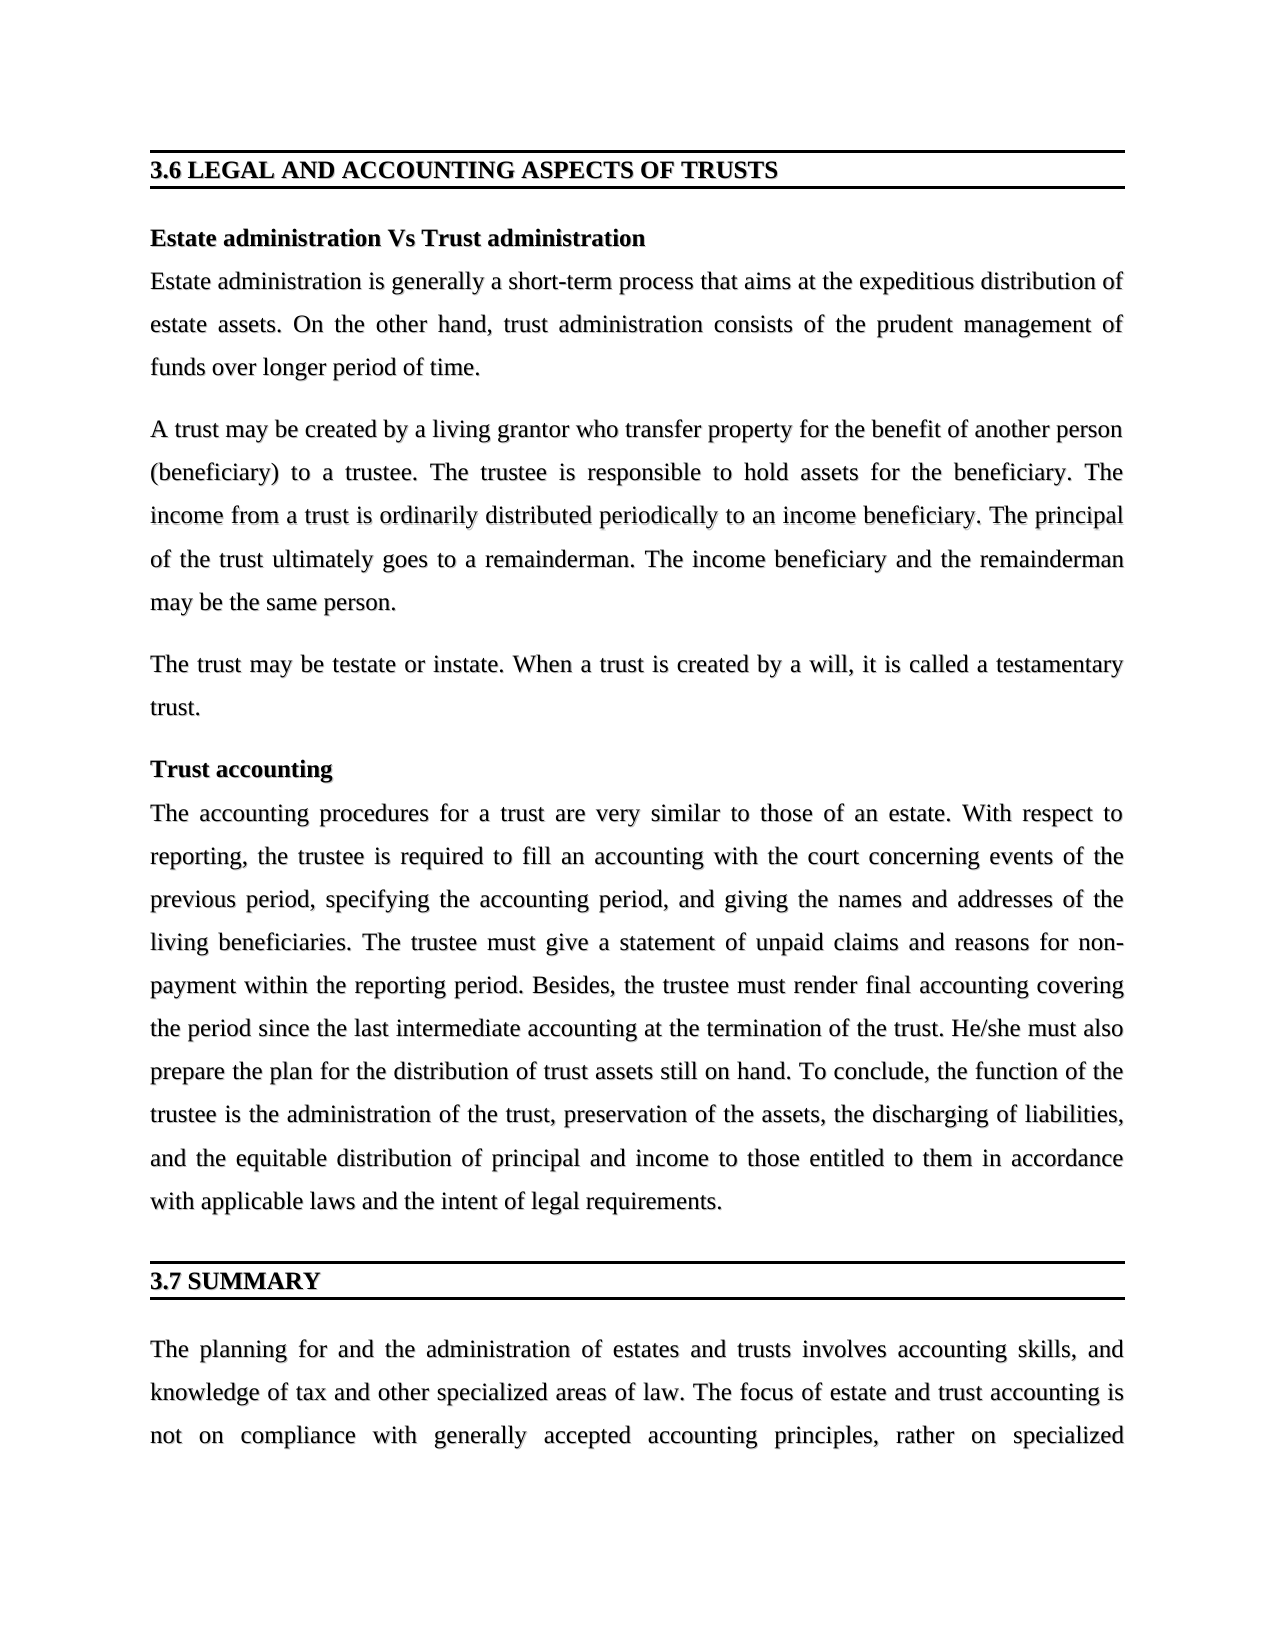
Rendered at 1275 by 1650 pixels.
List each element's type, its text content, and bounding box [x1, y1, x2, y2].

text 3.6 legal and accounting aspects of trusts [150, 153, 1125, 186]
text A trust may be created by a living grantor who transfer property for the benefit of another person (beneficiary) to a trustee. The trustee is responsible to hold assets for the beneficiary. The income from a trust is ordinarily distributed periodically to an income beneficiary. The principal of the trust ultimately goes to a remainderman. The income beneficiary and the remainderman may be the same person. [150, 414, 1125, 616]
text The accounting procedures for a trust are very similar to those of an estate. With respect to reporting, the trustee is required to fill an accounting with the court concerning events of the previous period, specifying the accounting period, and giving the names and addresses of the living beneficiaries. The trustee must give a statement of unpaid claims and reasons for non-payment within the reporting period. Besides, the trustee must render final accounting covering the period since the last intermediate accounting at the termination of the trust. He/she must also prepare the plan for the distribution of trust assets still on hand. To conclude, the function of the trustee is the administration of the trust, preservation of the assets, the discharging of liabilities, and the equitable distribution of principal and income to those entitled to them in accordance with applicable laws and the intent of legal requirements. [150, 798, 1125, 1214]
text Estate administration is generally a short-term process that aims at the expeditious distribution of estate assets. On the other hand, trust administration consists of the prudent management of funds over longer period of time. [150, 266, 1125, 381]
subtitle 3.7 summary [150, 1264, 1125, 1297]
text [150, 1334, 1125, 1449]
text The trust may be testate or instate. When a trust is created by a will, it is called a testamentary trust. [150, 649, 1125, 721]
subtitle Estate administration Vs Trust administration [150, 223, 1125, 251]
subtitle Trust accounting [150, 754, 1125, 783]
